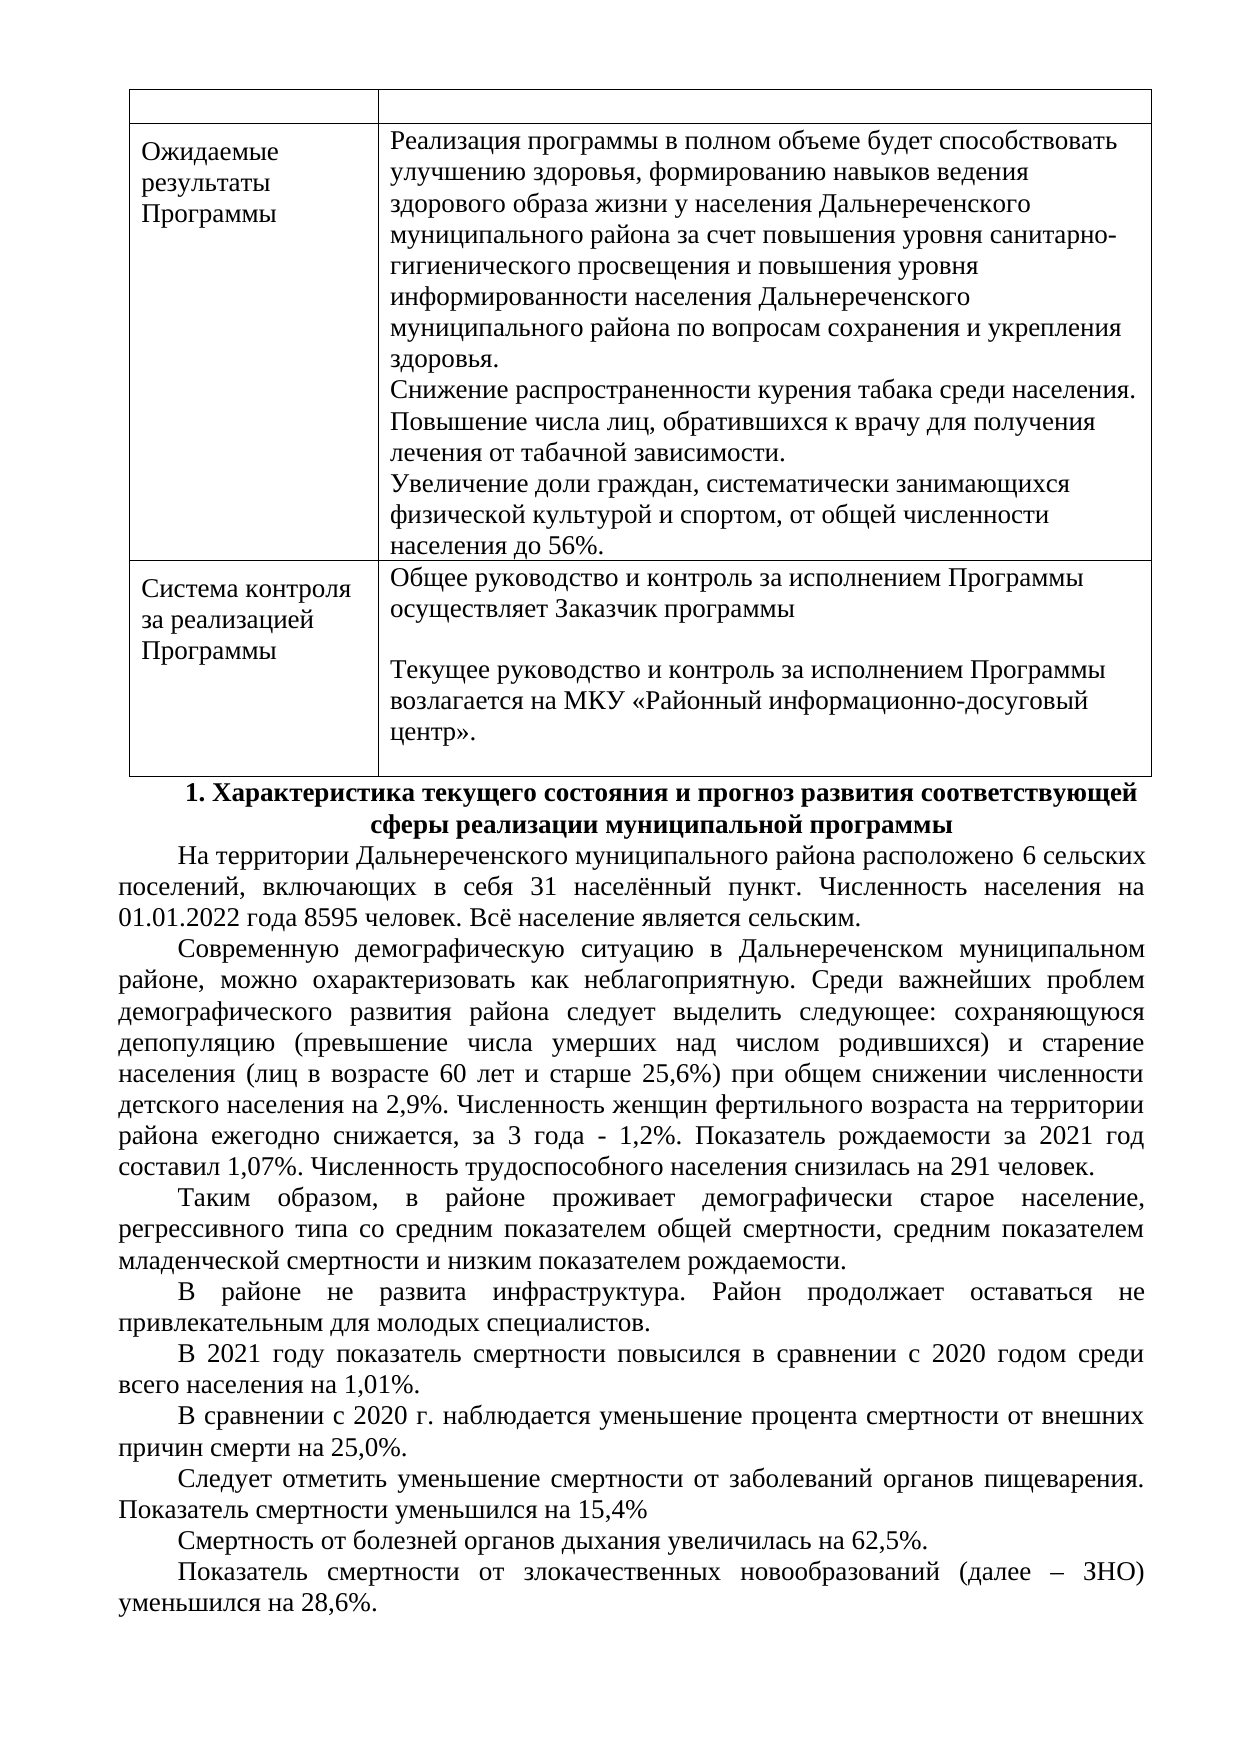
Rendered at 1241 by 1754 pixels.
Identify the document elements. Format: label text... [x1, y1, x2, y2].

text Показатель смертности от злокачественных новообразований (далее – ЗНО) уменьшился на 28,6%. [118, 1555, 1146, 1617]
text Следует отметить уменьшение смертности от заболеваний органов пищеварения. Показатель смертности уменьшился на 15,4% [118, 1462, 1146, 1524]
table_cell Ожидаемые результаты Программы [130, 124, 378, 560]
text 1. Характеристика текущего состояния и прогноз развития соответствующей [118, 777, 1146, 808]
text На территории Дальнереченского муниципального района расположено 6 сельских поселений, включающих в себя 31 населённый пункт. Численность населения на 01.01.2022 года 8595 человек. Всё население является сельским. [118, 839, 1146, 932]
table_cell Реализация программы в полном объеме будет способствовать улучшению здоровья, формированию навыков ведения здорового образа жизни у населения Дальнереченского муниципального района за счет повышения уровня санитарно-гигиенического просвещения и повышения уровня информированности населения Дальнереченского муниципального района по вопросам сохранения и укрепления здоровья. Снижение распространенности курения табака среди населения. Повышение числа лиц, обратившихся к врачу для получения лечения от табачной зависимости. Увеличение доли граждан, систематически занимающихся физической культурой и спортом, от общей численности населения до 56%. [379, 124, 1151, 560]
text Таким образом, в районе проживает демографически старое население, регрессивного типа со средним показателем общей смертности, средним показателем младенческой смертности и низким показателем рождаемости. [118, 1181, 1146, 1275]
text Современную демографическую ситуацию в Дальнереченском муниципальном районе, можно охарактеризовать как неблагоприятную. Среди важнейших проблем демографического развития района следует выделить следующее: сохраняющуюся депопуляцию (превышение числа умерших над числом родившихся) и старение населения (лиц в возрасте 60 лет и старше 25,6%) при общем снижении численности детского населения на 2,9%. Численность женщин фертильного возраста на территории района ежегодно снижается, за 3 года - 1,2%. Показатель рождаемости за 2021 год составил 1,07%. Численность трудоспособного населения снизилась на 291 человек. [118, 932, 1146, 1181]
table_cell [379, 90, 1151, 123]
table_cell Общее руководство и контроль за исполнением Программы осуществляет Заказчик программы Текущее руководство и контроль за исполнением Программы возлагается на МКУ «Районный информационно-досуговый центр». [379, 561, 1151, 776]
text сферы реализации муниципальной программы [118, 808, 1146, 839]
text В районе не развита инфраструктура. Район продолжает оставаться не привлекательным для молодых специалистов. [118, 1275, 1146, 1337]
text В 2021 году показатель смертности повысился в сравнении с 2020 годом среди всего населения на 1,01%. [118, 1337, 1146, 1399]
text В сравнении с 2020 г. наблюдается уменьшение процента смертности от внешних причин смерти на 25,0%. [118, 1399, 1146, 1462]
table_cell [130, 90, 378, 123]
table_cell Система контроля за реализацией Программы [130, 561, 378, 776]
text Смертность от болезней органов дыхания увеличилась на 62,5%. [118, 1524, 1146, 1555]
